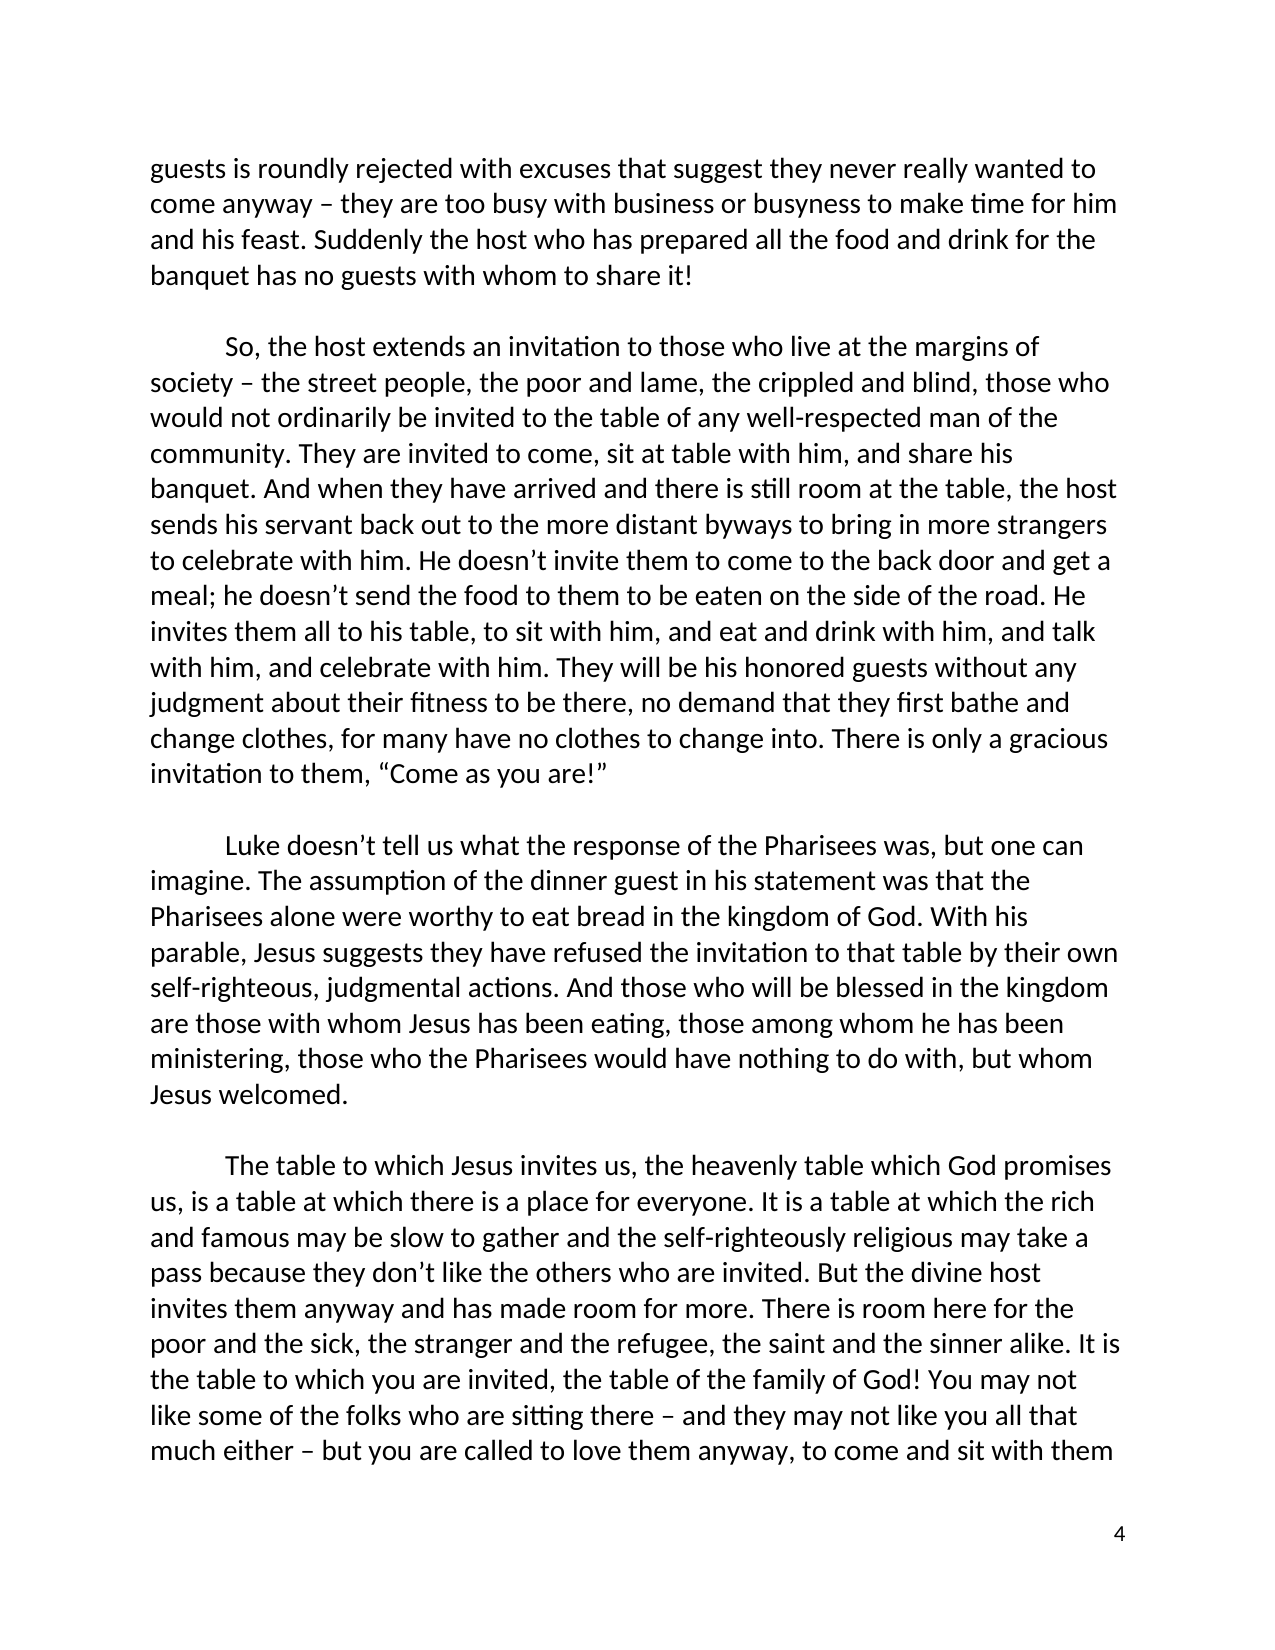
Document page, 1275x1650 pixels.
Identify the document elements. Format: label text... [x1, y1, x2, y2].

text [150, 1147, 1125, 1468]
text So, the host extends an invitation to those who live at the margins of society – the street people, the poor and lame, the crippled and blind, those who would not ordinarily be invited to the table of any well-respected man of the community. They are invited to come, sit at table with him, and share his banquet. And when they have arrived and there is still room at the table, the host sends his servant back out to the more distant byways to bring in more strangers to celebrate with him. He doesn’t invite them to come to the back door and get a meal; he doesn’t send the food to them to be eaten on the side of the road. He invites them all to his table, to sit with him, and eat and drink with him, and talk with him, and celebrate with him. They will be his honored guests without any judgment about their fitness to be there, no demand that they first bathe and change clothes, for many have no clothes to change into. There is only a gracious invitation to them, “Come as you are!” [150, 328, 1125, 791]
text Luke doesn’t tell us what the response of the Pharisees was, but one can imagine. The assumption of the dinner guest in his statement was that the Pharisees alone were worthy to eat bread in the kingdom of God. With his parable, Jesus suggests they have refused the invitation to that table by their own self-righteous, judgmental actions. And those who will be blessed in the kingdom are those with whom Jesus has been eating, those among whom he has been ministering, those who the Pharisees would have nothing to do with, but whom Jesus welcomed. [150, 827, 1125, 1112]
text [150, 150, 1125, 292]
